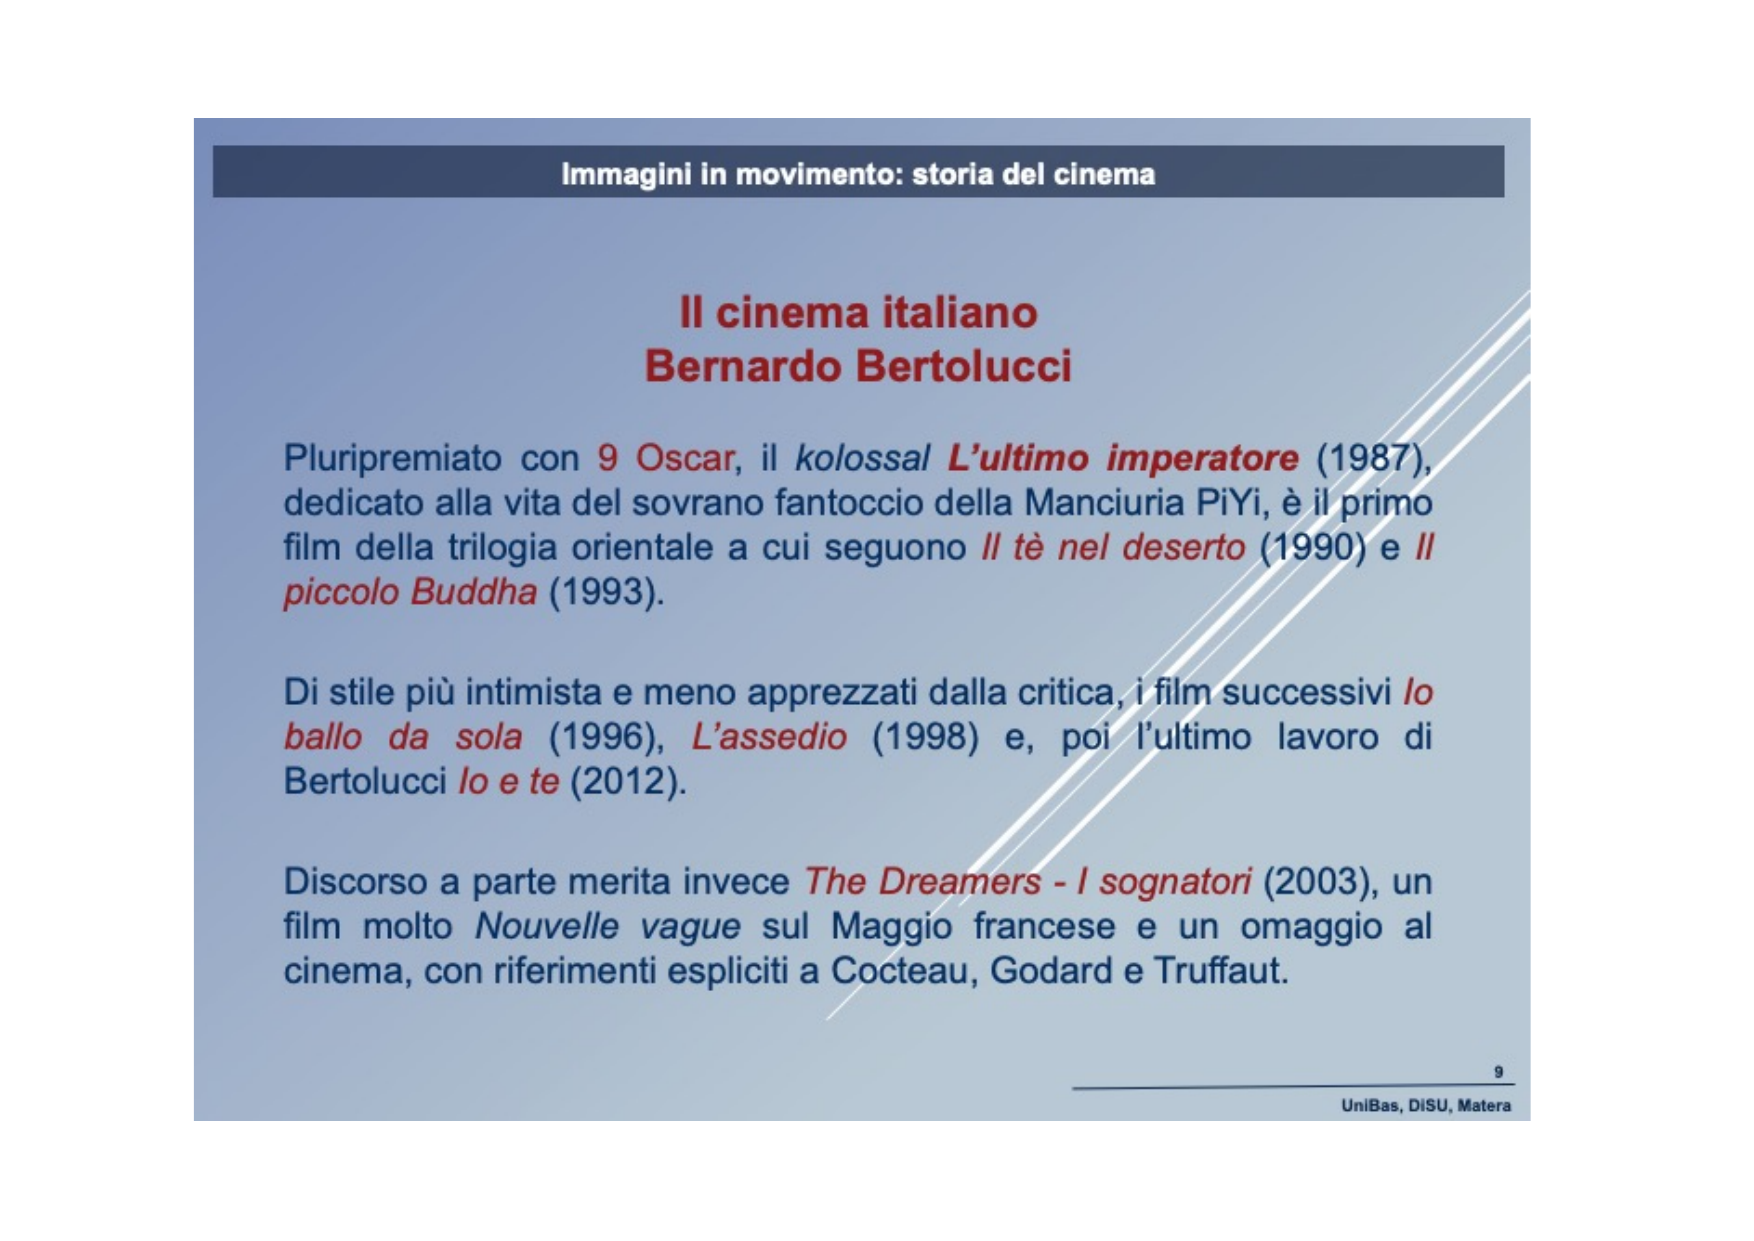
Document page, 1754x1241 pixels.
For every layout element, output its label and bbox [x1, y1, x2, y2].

picture [193, 118, 1531, 1121]
